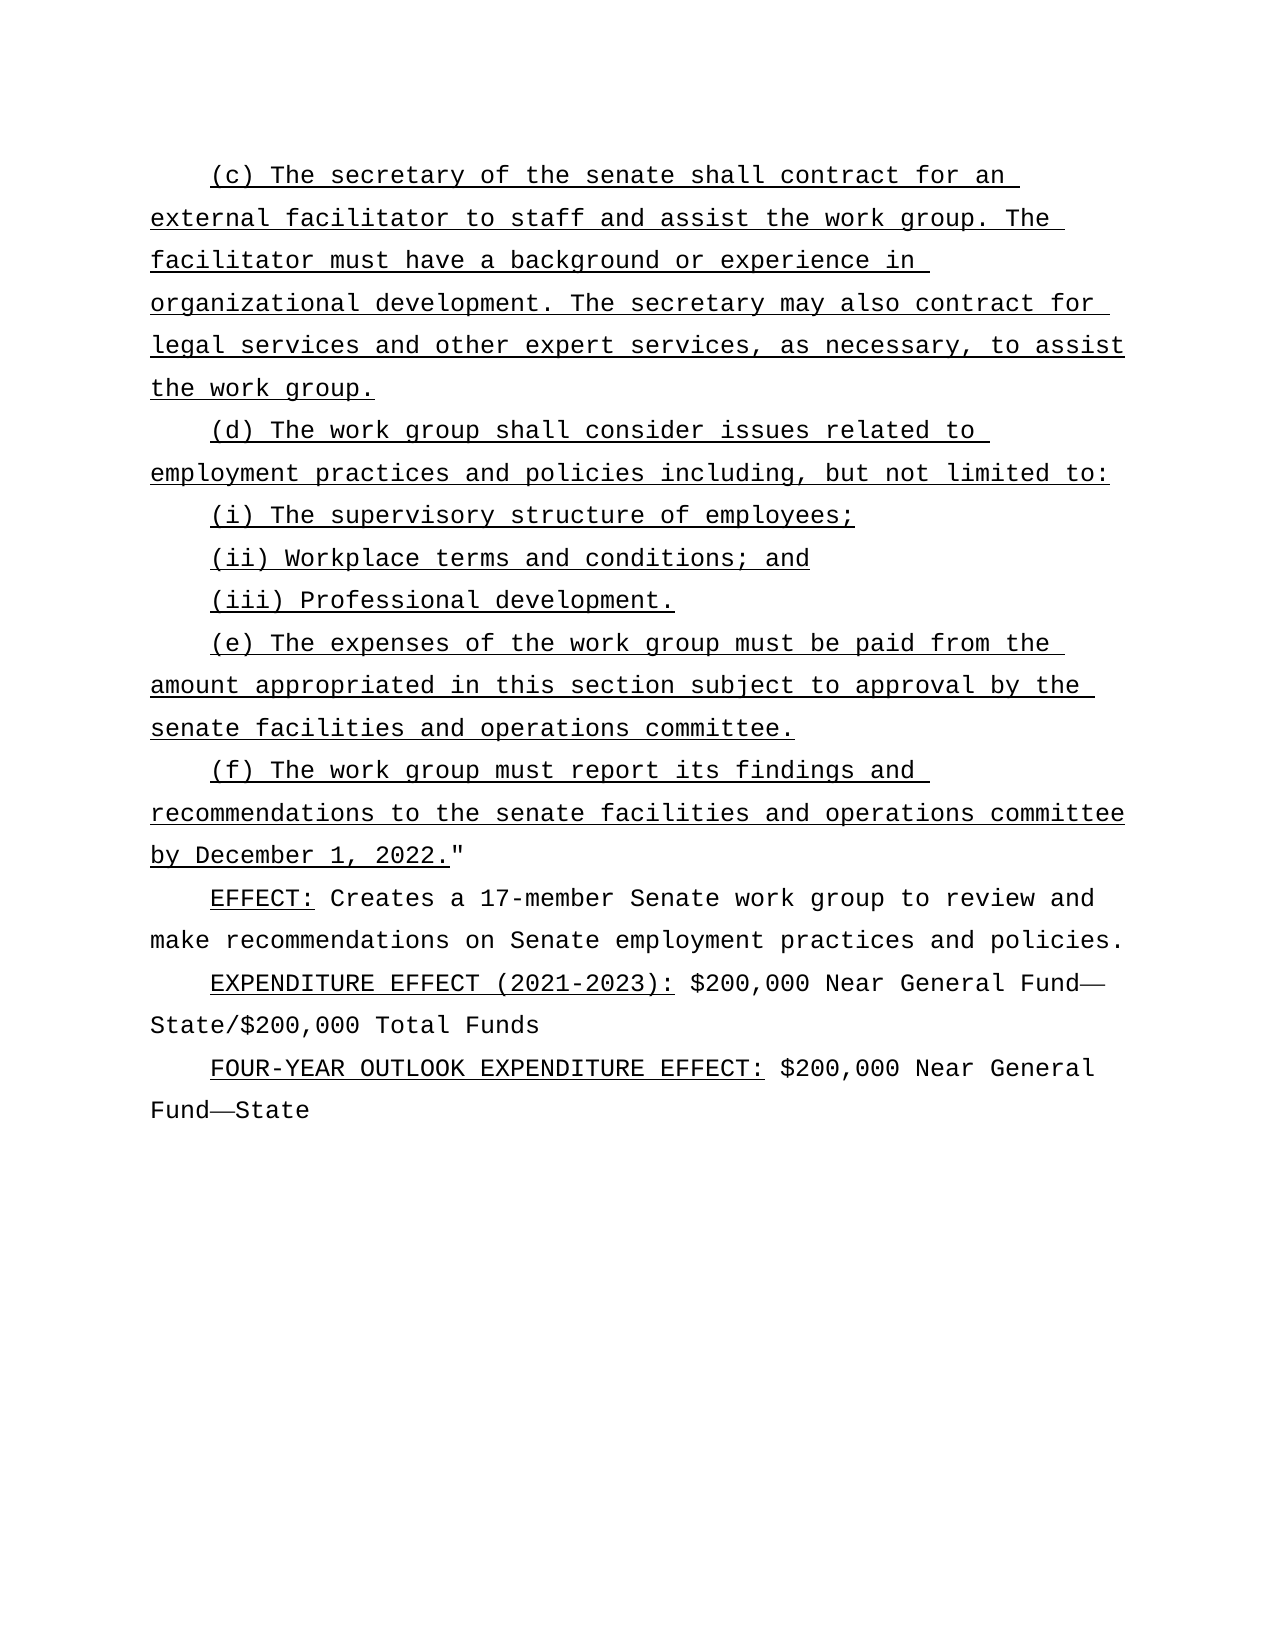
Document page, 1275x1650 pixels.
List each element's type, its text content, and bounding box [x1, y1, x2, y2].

text (c) The secretary of the senate shall contract for an external facilitator to staff and assist the work group. The facilitator must have a background or experience in organizational development. The secretary may also contract for legal services and other expert services, as necessary, to assist the work group. [150, 150, 1125, 356]
text (d) The work group shall consider issues related to employment practices and policies including, but not limited to: [150, 405, 1125, 490]
text (i) The supervisory structure of employees; [150, 490, 1125, 532]
text (e) The expenses of the work group must be paid from the amount appropriated in this section subject to approval by the senate facilities and operations committee. [150, 617, 1125, 745]
text (c) The secretary of the senate shall contract for an external facilitator to staff and assist the work group. The facilitator must have a background or experience in organizational development. The secretary may also contract for legal services and other expert services, as necessary, to assist the work group. [150, 358, 1125, 405]
text FOUR-YEAR OUTLOOK EXPENDITURE EFFECT: $200,000 Near General Fund—State [150, 1042, 1125, 1127]
text (f) The work group must report its findings and recommendations to the senate facilities and operations committee by December 1, 2022." [150, 745, 1125, 824]
text (ii) Workplace terms and conditions; and [150, 532, 1125, 575]
text (f) The work group must report its findings and recommendations to the senate facilities and operations committee by December 1, 2022." [150, 825, 1125, 872]
text EXPENDITURE EFFECT (2021-2023): $200,000 Near General Fund—State/$200,000 Total Funds [150, 957, 1125, 1042]
text (iii) Professional development. [150, 575, 1125, 617]
text EFFECT: Creates a 17-member Senate work group to review and make recommendations on Senate employment practices and policies. [150, 872, 1125, 957]
